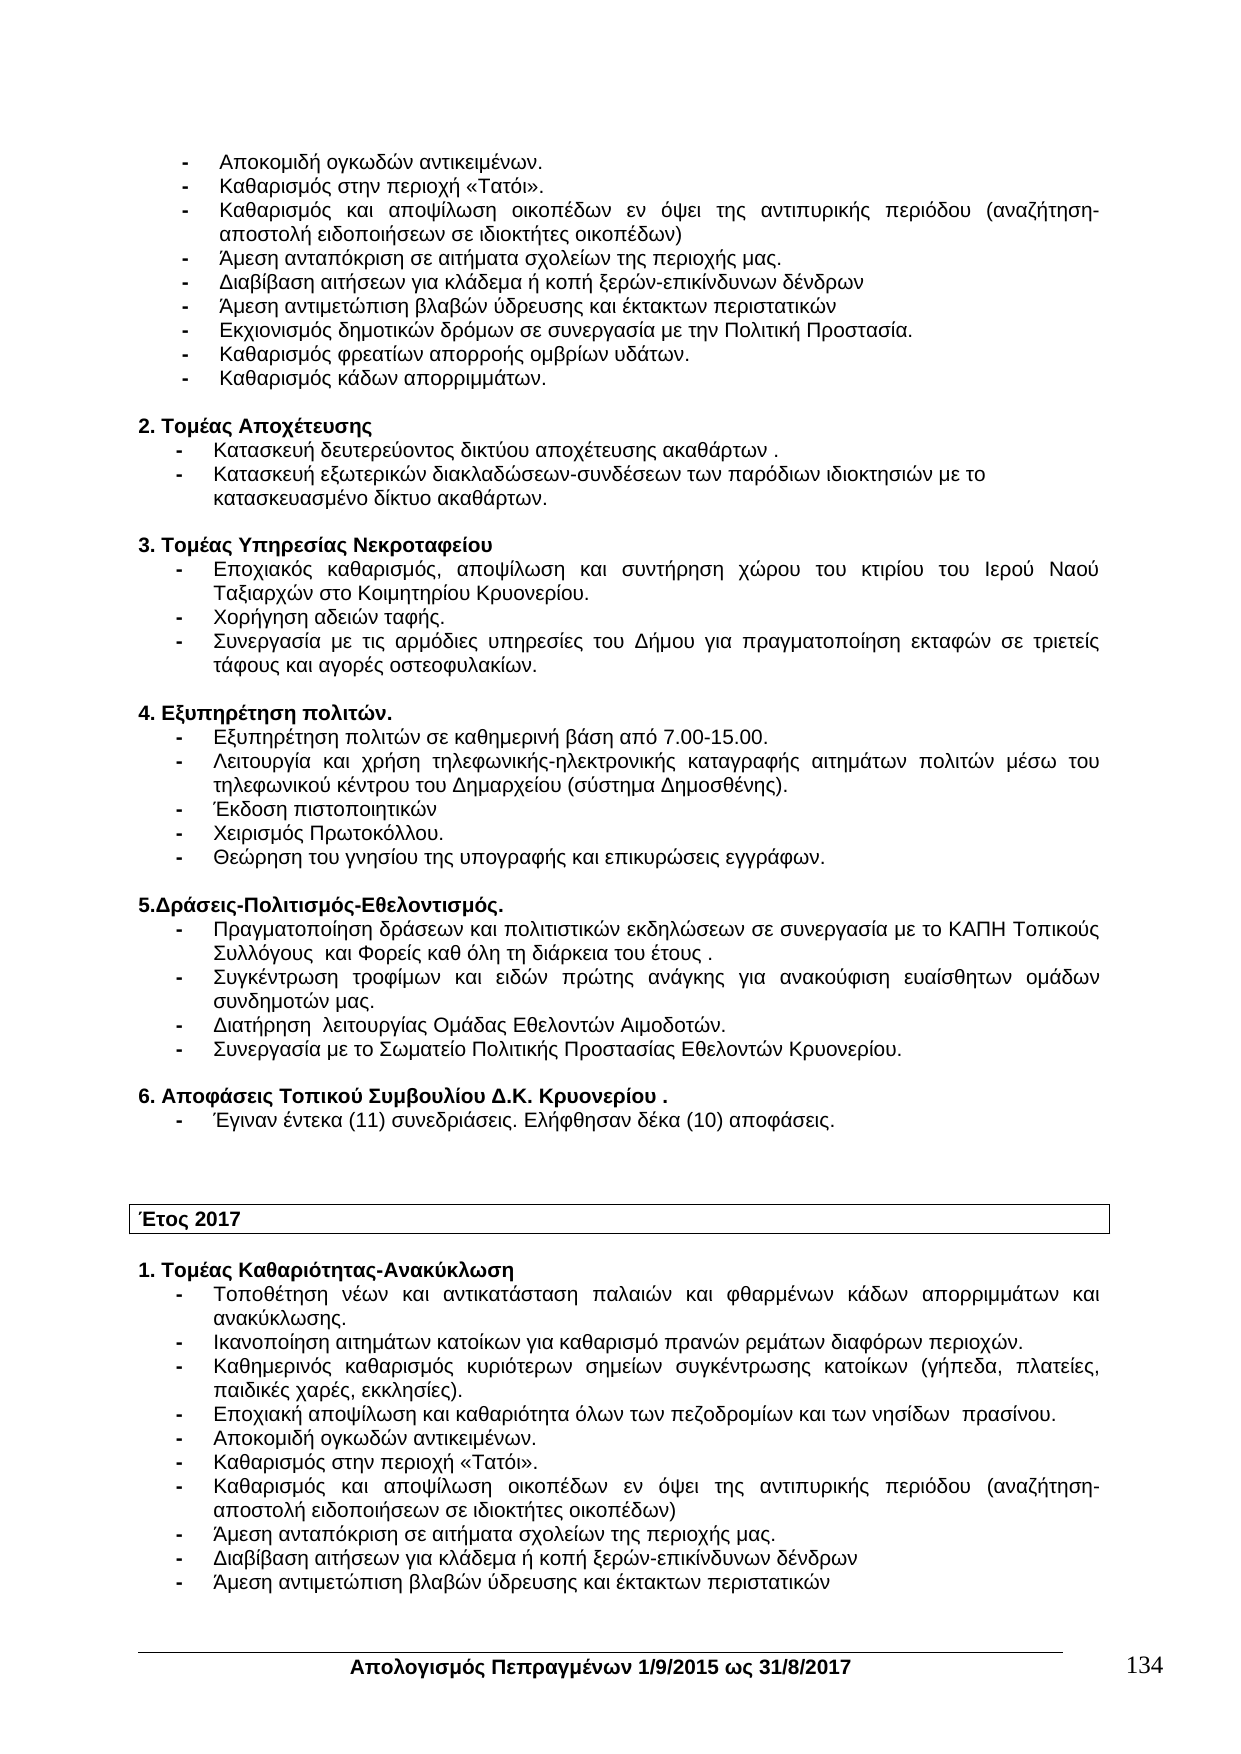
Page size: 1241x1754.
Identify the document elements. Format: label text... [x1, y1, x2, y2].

list Έγιναν έντεκα (11) συνεδριάσεις. Ελήφθησαν δέκα (10) αποφάσεις. [176, 1108, 1101, 1132]
list Διαβίβαση αιτήσεων για κλάδεμα ή κοπή ξερών-επικίνδυνων δένδρων [176, 1546, 1101, 1570]
list Καθαρισμός και αποψίλωση οικοπέδων εν όψει της αντιπυρικής περιόδου (αναζήτηση-αποστολή ειδοποιήσεων σε ιδιοκτήτες οικοπέδων) [176, 1474, 1101, 1522]
list Καθαρισμός φρεατίων απορροής ομβρίων υδάτων. [182, 342, 1101, 366]
text 4. Εξυπηρέτηση πολιτών. [138, 701, 1101, 725]
list Εποχιακός καθαρισμός, αποψίλωση και συντήρηση χώρου του κτιρίου του Ιερού Ναού Ταξιαρχών στο Κοιμητηρίου Κρυονερίου. [176, 557, 1101, 605]
text Έτος 2017 [130, 1205, 1109, 1233]
list Αποκομιδή ογκωδών αντικειμένων. [176, 1426, 1101, 1450]
list Εποχιακή αποψίλωση και καθαριότητα όλων των πεζοδρομίων και των νησίδων πρασίνου. [176, 1402, 1101, 1426]
list Πραγματοποίηση δράσεων και πολιτιστικών εκδηλώσεων σε συνεργασία με το ΚΑΠΗ Τοπικούς Συλλόγους και Φορείς καθ όλη τη διάρκεια του έτους . [176, 917, 1101, 964]
list Άμεση ανταπόκριση σε αιτήματα σχολείων της περιοχής μας. [176, 1522, 1101, 1546]
list Καθαρισμός στην περιοχή «Τατόι». [182, 174, 1101, 198]
list Κατασκευή εξωτερικών διακλαδώσεων-συνδέσεων των παρόδιων ιδιοκτησιών με το κατασκευασμένο δίκτυο ακαθάρτων. [176, 461, 1101, 509]
list Χειρισμός Πρωτοκόλλου. [176, 821, 1101, 845]
list Ικανοποίηση αιτημάτων κατοίκων για καθαρισμό πρανών ρεμάτων διαφόρων περιοχών. [176, 1330, 1101, 1354]
text 3. Τομέας Υπηρεσίας Νεκροταφείου [138, 533, 1101, 557]
list Διατήρηση λειτουργίας Ομάδας Εθελοντών Αιμοδοτών. [176, 1012, 1101, 1036]
list Λειτουργία και χρήση τηλεφωνικής-ηλεκτρονικής καταγραφής αιτημάτων πολιτών μέσω του τηλεφωνικού κέντρου του Δημαρχείου (σύστημα Δημοσθένης). [176, 749, 1101, 797]
list Έκδοση πιστοποιητικών [176, 797, 1101, 821]
list Καθαρισμός στην περιοχή «Τατόι». [176, 1450, 1101, 1474]
text 2. Τομέας Αποχέτευσης [138, 413, 1101, 437]
list Συνεργασία με το Σωματείο Πολιτικής Προστασίας Εθελοντών Κρυονερίου. [176, 1036, 1101, 1060]
list Κατασκευή δευτερεύοντος δικτύου αποχέτευσης ακαθάρτων . [176, 437, 1101, 461]
text 1. Τομέας Καθαριότητας-Ανακύκλωση [138, 1258, 1101, 1282]
list Αποκομιδή ογκωδών αντικειμένων. [182, 150, 1101, 174]
list Εκχιονισμός δημοτικών δρόμων σε συνεργασία με την Πολιτική Προστασία. [182, 318, 1101, 342]
list Άμεση αντιμετώπιση βλαβών ύδρευσης και έκτακτων περιστατικών [182, 294, 1101, 318]
list Τοποθέτηση νέων και αντικατάσταση παλαιών και φθαρμένων κάδων απορριμμάτων και ανακύκλωσης. [176, 1282, 1101, 1330]
list Χορήγηση αδειών ταφής. [176, 605, 1101, 629]
list Άμεση αντιμετώπιση βλαβών ύδρευσης και έκτακτων περιστατικών [176, 1570, 1101, 1594]
list Συνεργασία με τις αρμόδιες υπηρεσίες του Δήμου για πραγματοποίηση εκταφών σε τριετείς τάφους και αγορές οστεοφυλακίων. [176, 629, 1101, 677]
list Θεώρηση του γνησίου της υπογραφής και επικυρώσεις εγγράφων. [176, 845, 1101, 869]
list Διαβίβαση αιτήσεων για κλάδεμα ή κοπή ξερών-επικίνδυνων δένδρων [182, 270, 1101, 294]
text 5.Δράσεις-Πολιτισμός-Εθελοντισμός. [138, 893, 1101, 917]
list Συγκέντρωση τροφίμων και ειδών πρώτης ανάγκης για ανακούφιση ευαίσθητων ομάδων συνδημοτών μας. [176, 964, 1101, 1012]
list Άμεση ανταπόκριση σε αιτήματα σχολείων της περιοχής μας. [182, 246, 1101, 270]
list Καθαρισμός και αποψίλωση οικοπέδων εν όψει της αντιπυρικής περιόδου (αναζήτηση-αποστολή ειδοποιήσεων σε ιδιοκτήτες οικοπέδων) [182, 198, 1101, 246]
list Καθημερινός καθαρισμός κυριότερων σημείων συγκέντρωσης κατοίκων (γήπεδα, πλατείες, παιδικές χαρές, εκκλησίες). [176, 1354, 1101, 1402]
text 6. Αποφάσεις Τοπικού Συμβουλίου Δ.Κ. Κρυονερίου . [138, 1084, 1101, 1108]
list Καθαρισμός κάδων απορριμμάτων. [182, 366, 1101, 389]
list Εξυπηρέτηση πολιτών σε καθημερινή βάση από 7.00-15.00. [176, 725, 1101, 749]
